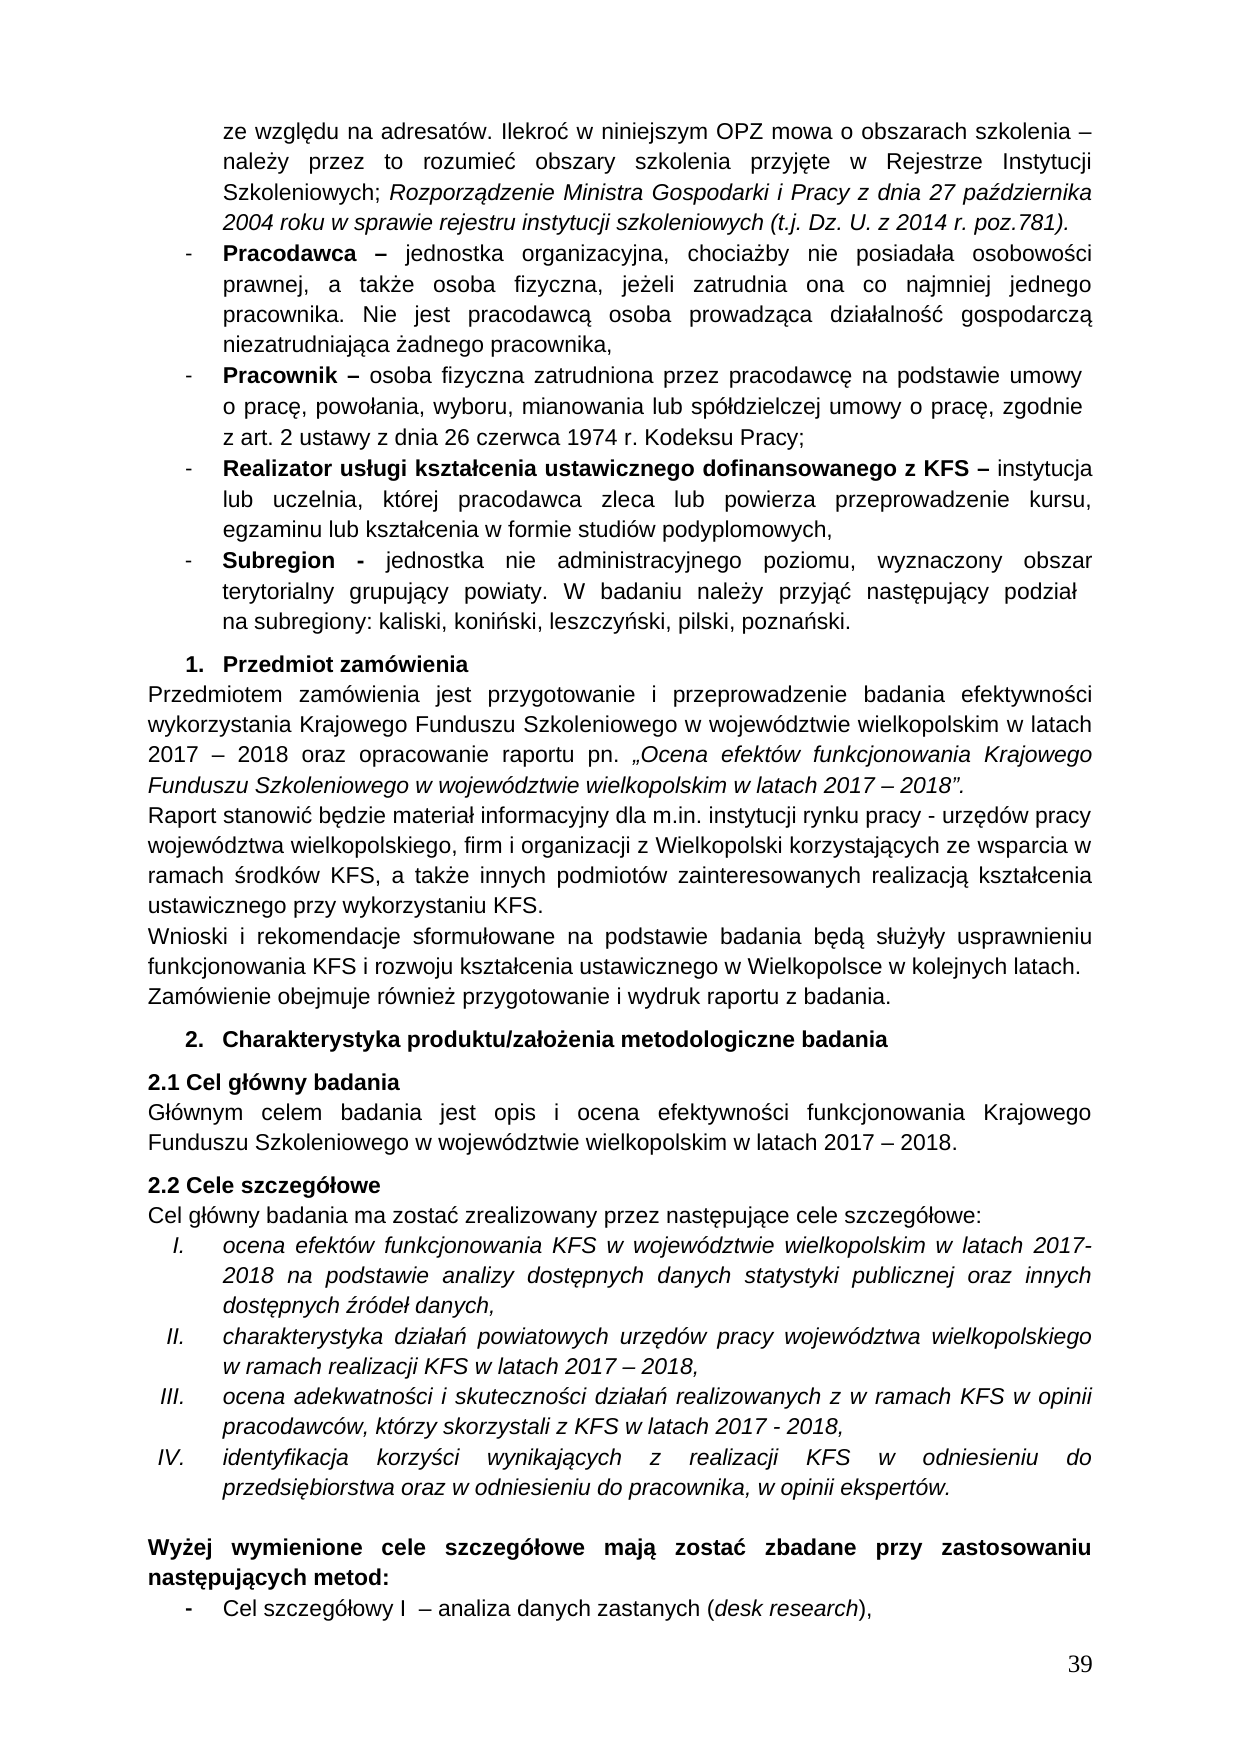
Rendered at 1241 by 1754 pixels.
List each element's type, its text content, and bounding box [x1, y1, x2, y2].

list Cel szczegółowy I – analiza danych zastanych (desk research), [185, 1594, 1092, 1623]
list charakterystyka działań powiatowych urzędów pracy województwa wielkopolskiego w ramach realizacji KFS w latach 2017 – 2018, [185, 1323, 1092, 1379]
list Subregion - jednostka nie administracyjnego poziomu, wyznaczony obszar terytorialny grupujący powiaty. W badaniu należy przyjąć następujący podział na subregiony: kaliski, koniński, leszczyński, pilski, poznański. [185, 546, 1092, 634]
text Wyżej wymienione cele szczegółowe mają zostać zbadane przy zastosowaniu następujących metod: [148, 1534, 1092, 1591]
text Głównym celem badania jest opis i ocena efektywności funkcjonowania Krajowego Funduszu Szkoleniowego w województwie wielkopolskim w latach 2017 – 2018. [148, 1099, 1092, 1155]
list ocena adekwatności i skuteczności działań realizowanych z w ramach KFS w opinii pracodawców, którzy skorzystali z KFS w latach 2017 - 2018, [185, 1383, 1092, 1440]
list identyfikacja korzyści wynikających z realizacji KFS w odniesieniu do przedsiębiorstwa oraz w odniesieniu do pracownika, w opinii ekspertów. [185, 1443, 1092, 1500]
text Wnioski i rekomendacje sformułowane na podstawie badania będą służyły usprawnieniu funkcjonowania KFS i rozwoju kształcenia ustawicznego w Wielkopolsce w kolejnych latach. [148, 923, 1092, 979]
list Charakterystyka produktu/założenia metodologiczne badania [185, 1026, 1092, 1052]
text Przedmiotem zamówienia jest przygotowanie i przeprowadzenie badania efektywności wykorzystania Krajowego Funduszu Szkoleniowego w województwie wielkopolskim w latach 2017 – 2018 oraz opracowanie raportu pn. „Ocena efektów funkcjonowania Krajowego Funduszu Szkoleniowego w województwie wielkopolskim w latach 2017 – 2018”. [148, 681, 1092, 798]
list ocena efektów funkcjonowania KFS w województwie wielkopolskim w latach 2017-2018 na podstawie analizy dostępnych danych statystyki publicznej oraz innych dostępnych źródeł danych, [185, 1232, 1092, 1319]
list Realizator usługi kształcenia ustawicznego dofinansowanego z KFS – instytucja lub uczelnia, której pracodawca zleca lub powierza przeprowadzenie kursu, egzaminu lub kształcenia w formie studiów podyplomowych, [185, 454, 1092, 542]
list Przedmiot zamówienia [185, 651, 1092, 677]
text 2.2 Cele szczegółowe [148, 1172, 1092, 1198]
list Pracodawca – jednostka organizacyjna, chociażby nie posiadała osobowości prawnej, a także osoba fizyczna, jeżeli zatrudnia ona co najmniej jednego pracownika. Nie jest pracodawcą osoba prowadząca działalność gospodarczą niezatrudniająca żadnego pracownika, [185, 239, 1092, 358]
text Cel główny badania ma zostać zrealizowany przez następujące cele szczegółowe: [148, 1202, 1092, 1228]
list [185, 118, 1092, 235]
text Raport stanowić będzie materiał informacyjny dla m.in. instytucji rynku pracy - urzędów pracy województwa wielkopolskiego, firm i organizacji z Wielkopolski korzystających ze wsparcia w ramach środków KFS, a także innych podmiotów zainteresowanych realizacją kształcenia ustawicznego przy wykorzystaniu KFS. [148, 802, 1092, 919]
text Zamówienie obejmuje również przygotowanie i wydruk raportu z badania. [148, 983, 1092, 1009]
list Pracownik – osoba fizyczna zatrudniona przez pracodawcę na podstawie umowy o pracę, powołania, wyboru, mianowania lub spółdzielczej umowy o pracę, zgodnie z art. 2 ustawy z dnia 26 czerwca 1974 r. Kodeksu Pracy; [185, 361, 1092, 450]
text 2.1 Cel główny badania [148, 1068, 1092, 1095]
